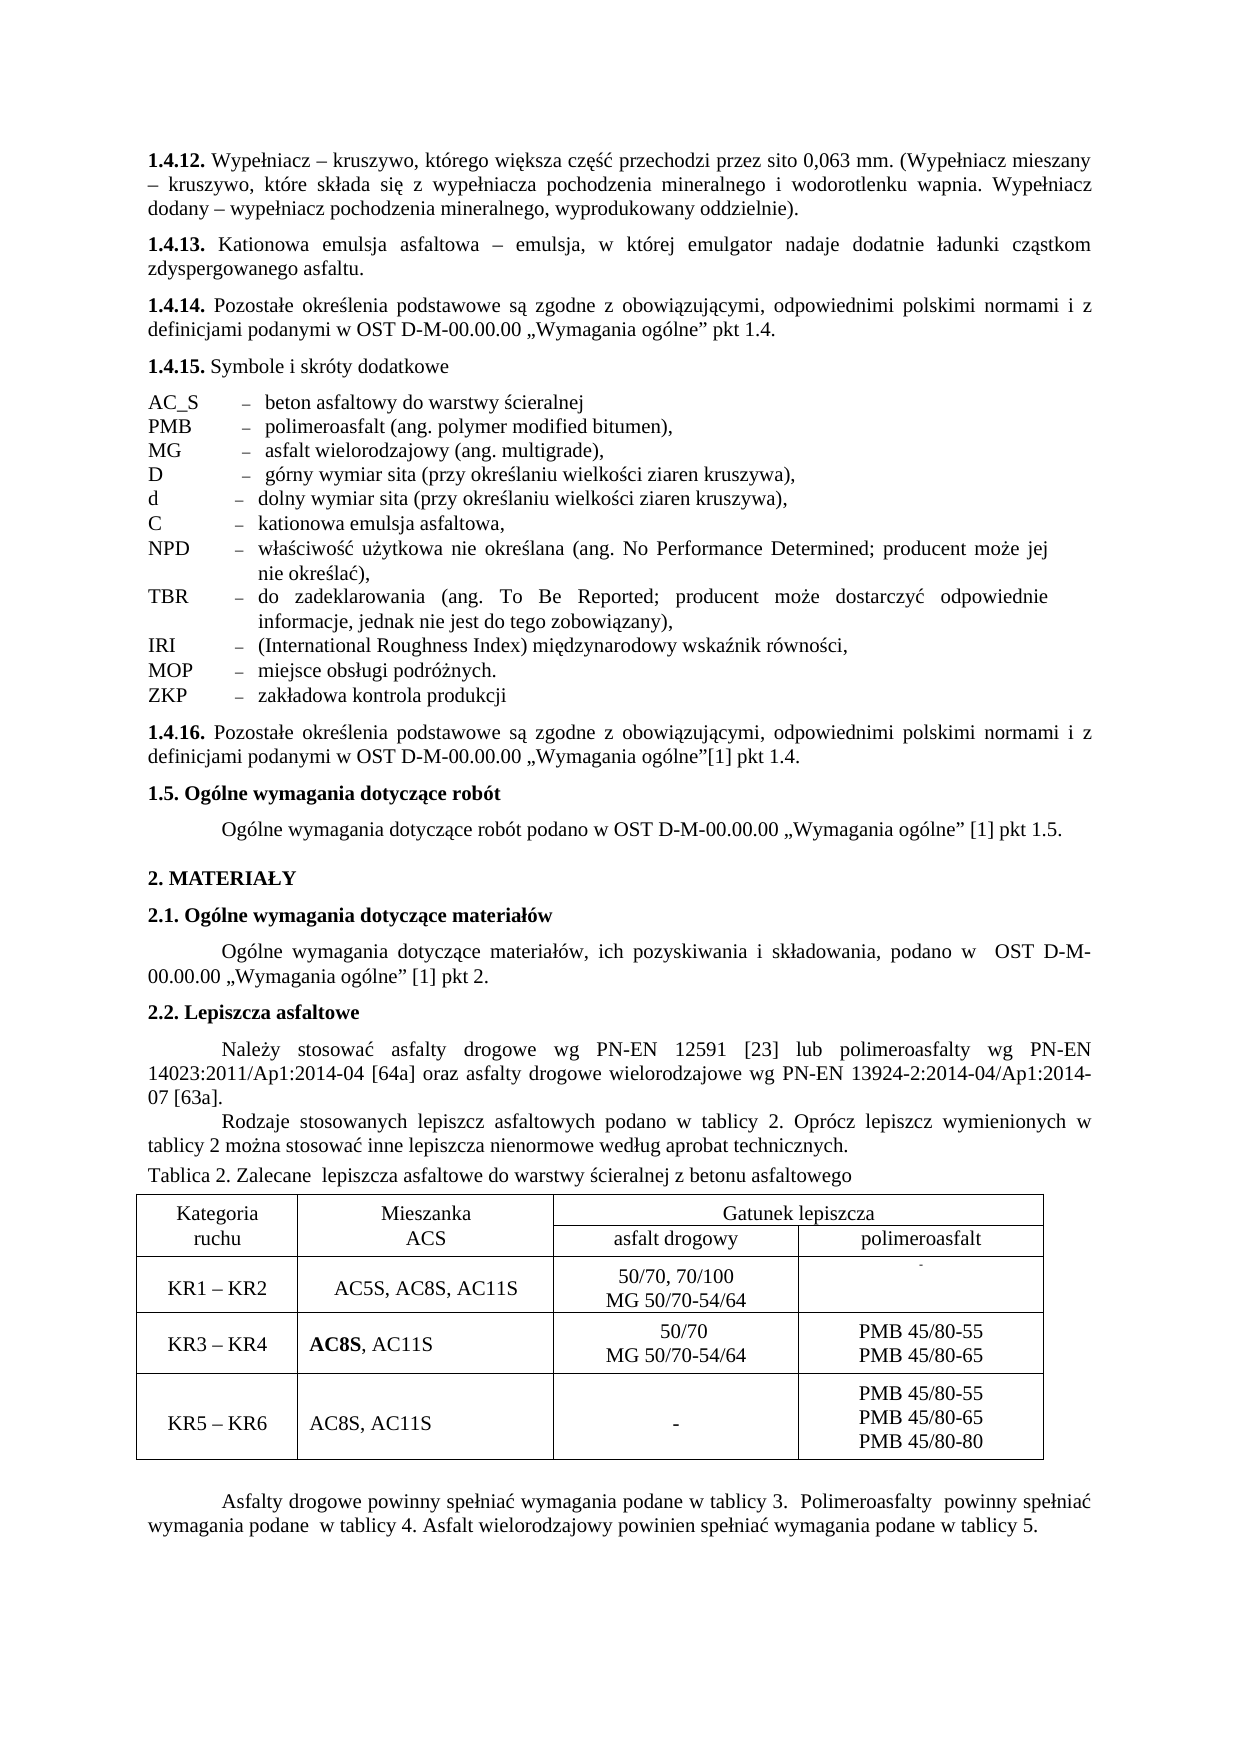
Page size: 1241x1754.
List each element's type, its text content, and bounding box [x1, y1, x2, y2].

table_cell (International Roughness Index) międzynarodowy wskaźnik równości, [214, 633, 1060, 658]
table_cell MOP [137, 658, 213, 683]
text Ogólne wymagania dotyczące materiałów, ich pozyskiwania i składowania, podano w OST D-M-00.00.00 „Wymagania ogólne” [1] pkt 2. [148, 939, 1093, 988]
table_cell - [554, 1374, 798, 1459]
text 1.4.14. Pozostałe określenia podstawowe są zgodne z obowiązującymi, odpowiednimi polskimi normami i z definicjami podanymi w OST D-M-00.00.00 „Wymagania ogólne” pkt 1.4. [148, 293, 1093, 341]
table_cell asfalt drogowy [554, 1226, 798, 1256]
text 1.4.12. Wypełniacz – kruszywo, którego większa część przechodzi przez sito 0,063 mm. (Wypełniacz mieszany – kruszywo, które składa się z wypełniacza pochodzenia mineralnego i wodorotlenku wapnia. Wypełniacz dodany – wypełniacz pochodzenia mineralnego, wyprodukowany oddzielnie). [148, 148, 1093, 220]
table_cell asfalt wielorodzajowy (ang. multigrade), [220, 438, 1067, 462]
table_cell miejsce obsługi podróżnych. [214, 658, 1060, 683]
table_cell PMB 45/80-55 PMB 45/80-65 PMB 45/80-80 [799, 1374, 1043, 1459]
text 1.4.13. Kationowa emulsja asfaltowa – emulsja, w której emulgator nadaje dodatnie ładunki cząstkom zdyspergowanego asfaltu. [148, 232, 1093, 280]
subtitle 2.2. Lepiszcza asfaltowe [148, 1000, 1093, 1024]
subtitle 2.1. Ogólne wymagania dotyczące materiałów [148, 903, 1093, 927]
table_cell AC8S, AC11S [298, 1313, 553, 1373]
table_cell ZKP [137, 683, 213, 708]
table_cell 50/70 MG 50/70-54/64 [554, 1313, 798, 1373]
table_cell górny wymiar sita (przy określaniu wielkości ziaren kruszywa), [220, 462, 1067, 486]
table_cell TBR [137, 585, 213, 633]
table_cell C [137, 511, 213, 536]
table_cell PMB 45/80-55 PMB 45/80-65 [799, 1313, 1043, 1373]
table_cell ACS [298, 1225, 553, 1256]
table_cell PMB [137, 414, 220, 438]
table_cell polimeroasfalt [799, 1226, 1043, 1256]
table_cell KR3 – KR4 [137, 1313, 297, 1373]
table_cell 50/70, 70/100 MG 50/70-54/64 [554, 1257, 798, 1312]
table_cell AC8S, AC11S [298, 1374, 553, 1459]
text Należy stosować asfalty drogowe wg PN-EN 12591 [23] lub polimeroasfalty wg PN-EN 14023:2011/Ap1:2014-04 [64a] oraz asfalty drogowe wielorodzajowe wg PN-EN 13924-2:2014-04/Ap1:2014-07 [63a]. [148, 1037, 1093, 1109]
table_cell polimeroasfalt (ang. polymer modified bitumen), [220, 414, 1067, 438]
text 1.4.15. Symbole i skróty dodatkowe [148, 353, 1093, 378]
text Rodzaje stosowanych lepiszcz asfaltowych podano w tablicy 2. Oprócz lepiszcz wymienionych w tablicy 2 można stosować inne lepiszcza nienormowe według aprobat technicznych. [148, 1109, 1093, 1157]
table_header Gatunek lepiszcza [554, 1195, 1043, 1225]
table_header AC_S [137, 390, 220, 414]
table_cell zakładowa kontrola produkcji [214, 683, 1060, 708]
table_cell ruchu [137, 1225, 297, 1256]
table_cell KR5 – KR6 [137, 1374, 297, 1459]
table_cell właściwość użytkowa nie określana (ang. No Performance Determined; producent może jej nie określać), [214, 536, 1060, 584]
table_cell AC5S, AC8S, AC11S [298, 1257, 553, 1312]
text Ogólne wymagania dotyczące robót podano w OST D-M-00.00.00 „Wymagania ogólne” [1] pkt 1.5. [148, 817, 1093, 841]
table_header Kategoria [137, 1195, 297, 1225]
subtitle 2. Materiały [148, 866, 1093, 890]
table_cell dolny wymiar sita (przy określaniu wielkości ziaren kruszywa), [214, 486, 1060, 511]
table_cell MG [137, 438, 220, 462]
text 1.4.16. Pozostałe określenia podstawowe są zgodne z obowiązującymi, odpowiednimi polskimi normami i z definicjami podanymi w OST D-M-00.00.00 „Wymagania ogólne”[1] pkt 1.4. [148, 720, 1093, 768]
table_header beton asfaltowy do warstwy ścieralnej [220, 390, 1067, 414]
table_cell d [137, 486, 213, 511]
subtitle 1.5. Ogólne wymagania dotyczące robót [148, 781, 1093, 805]
table_cell IRI [137, 633, 213, 658]
table_cell kationowa emulsja asfaltowa, [214, 511, 1060, 536]
text Asfalty drogowe powinny spełniać wymagania podane w tablicy 3. Polimeroasfalty powinny spełniać wymagania podane w tablicy 4. Asfalt wielorodzajowy powinien spełniać wymagania podane w tablicy 5. [148, 1489, 1093, 1537]
table_cell NPD [137, 536, 213, 584]
table_cell KR1 – KR2 [137, 1257, 297, 1312]
table_cell - [799, 1257, 1043, 1312]
text Tablica 2. Zalecane lepiszcza asfaltowe do warstwy ścieralnej z betonu asfaltowego [148, 1163, 1093, 1187]
table_header Mieszanka [298, 1195, 553, 1225]
table_cell do zadeklarowania (ang. To Be Reported; producent może dostarczyć odpowiednie informacje, jednak nie jest do tego zobowiązany), [214, 585, 1060, 633]
table_cell D [137, 462, 220, 486]
